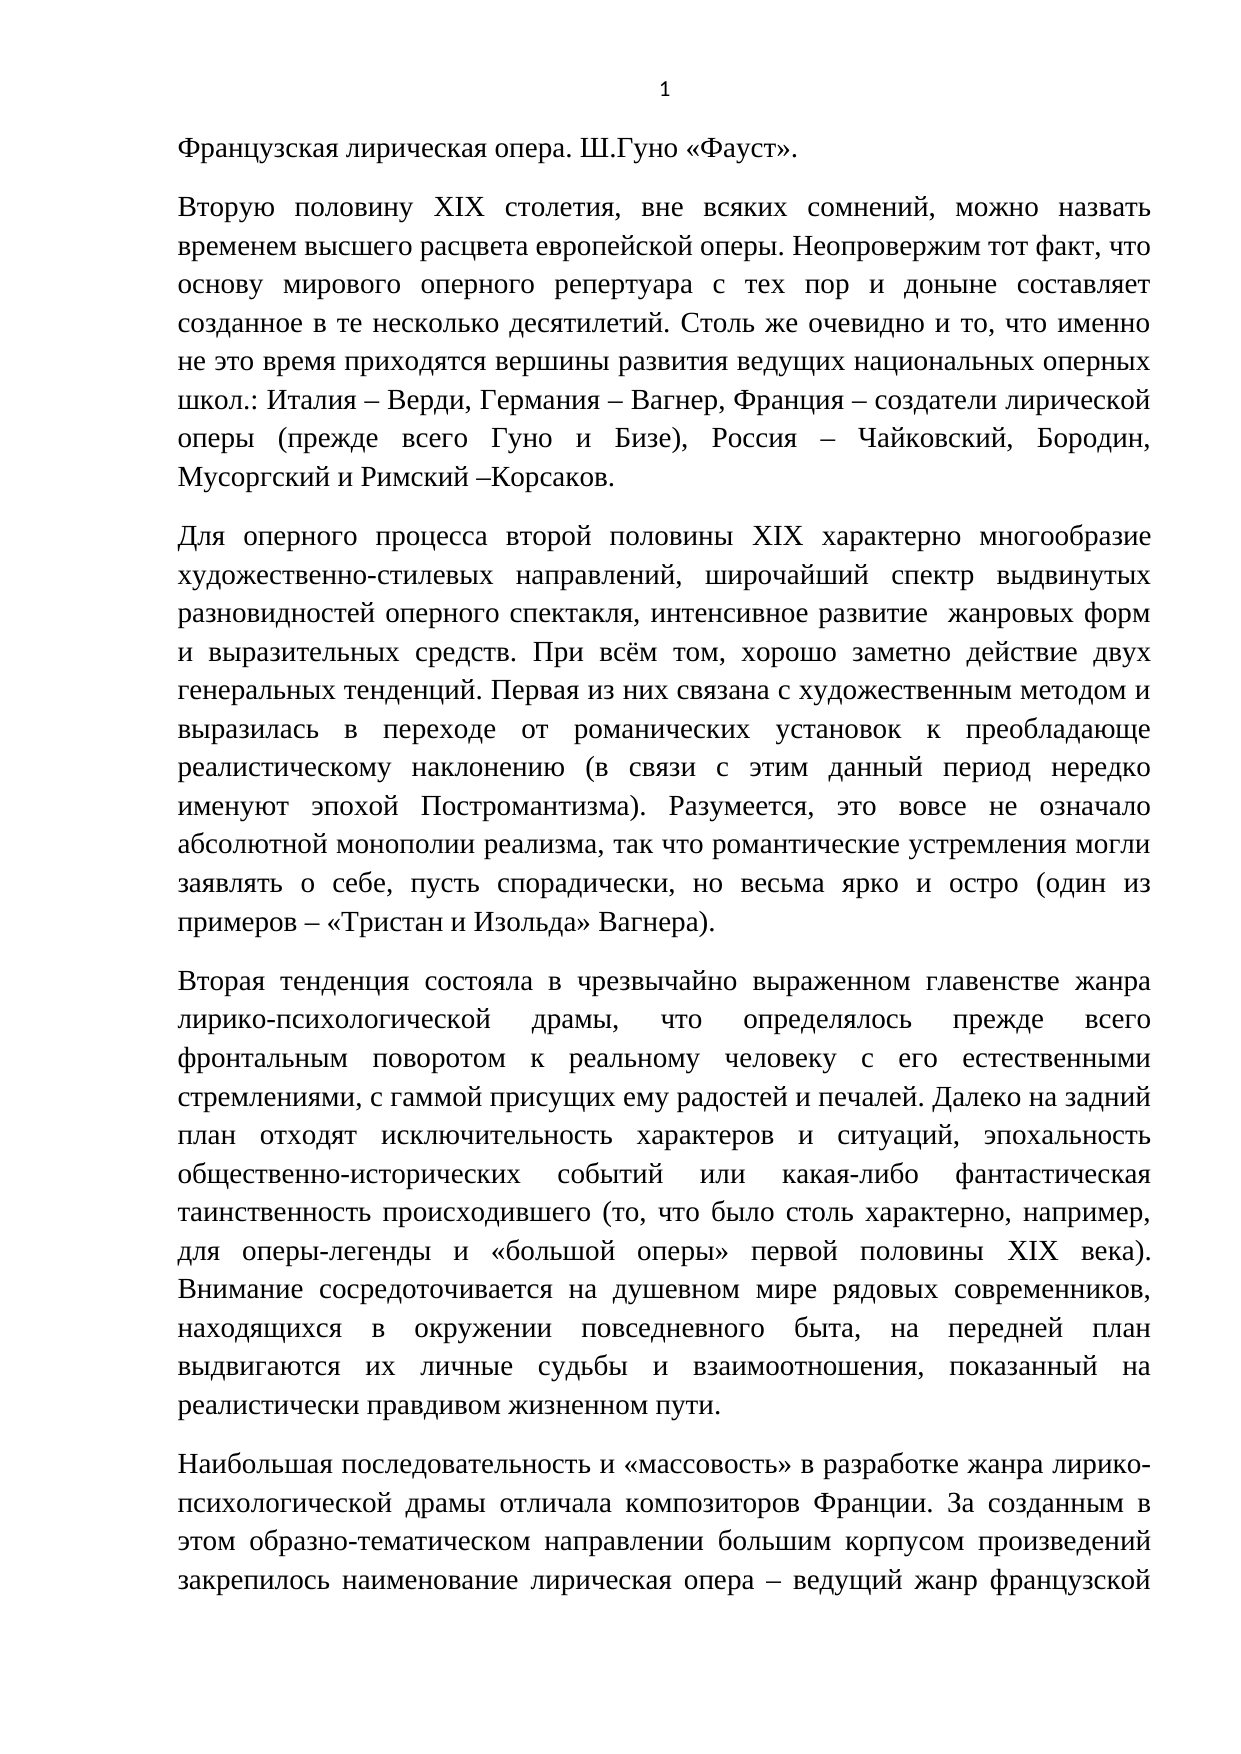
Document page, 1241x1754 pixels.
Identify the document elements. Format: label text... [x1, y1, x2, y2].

text Для оперного процесса второй половины XIX характерно многообразие художественно-стилевых направлений, широчайший спектр выдвинутых разновидностей оперного спектакля, интенсивное развитие жанровых форм и выразительных средств. При всём том, хорошо заметно действие двух генеральных тенденций. Первая из них связана с художественным методом и выразилась в переходе от романических установок к преобладающе реалистическому наклонению (в связи с этим данный период нередко именуют эпохой Постромантизма). Разумеется, это вовсе не означало абсолютной монополии реализма, так что романтические устремления могли заявлять о себе, пусть спорадически, но весьма ярко и остро (один из примеров – «Тристан и Изольда» Вагнера). [177, 518, 1152, 937]
text Французская лирическая опера. Ш.Гуно «Фауст». [177, 130, 1152, 163]
text Вторую половину XIX столетия, вне всяких сомнений, можно назвать временем высшего расцвета европейской оперы. Неопровержим тот факт, что основу мирового оперного репертуара с тех пор и доныне составляет созданное в те несколько десятилетий. Столь же очевидно и то, что именно не это время приходятся вершины развития ведущих национальных оперных школ.: Италия – Верди, Германия – Вагнер, Франция – создатели лирической оперы (прежде всего Гуно и Бизе), Россия – Чайковский, Бородин, Мусоргский и Римский –Корсаков. [177, 189, 1152, 492]
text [177, 1446, 1152, 1596]
text Вторая тенденция состояла в чрезвычайно выраженном главенстве жанра лирико-психологической драмы, что определялось прежде всего фронтальным поворотом к реальному человеку с его естественными стремлениями, с гаммой присущих ему радостей и печалей. Далеко на задний план отходят исключительность характеров и ситуаций, эпохальность общественно-исторических событий или какая-либо фантастическая таинственность происходившего (то, что было столь характерно, например, для оперы-легенды и «большой оперы» первой половины XIX века). Внимание сосредоточивается на душевном мире рядовых современников, находящихся в окружении повседневного быта, на передней план выдвигаются их личные судьбы и взаимоотношения, показанный на реалистически правдивом жизненном пути. [177, 963, 1152, 1421]
